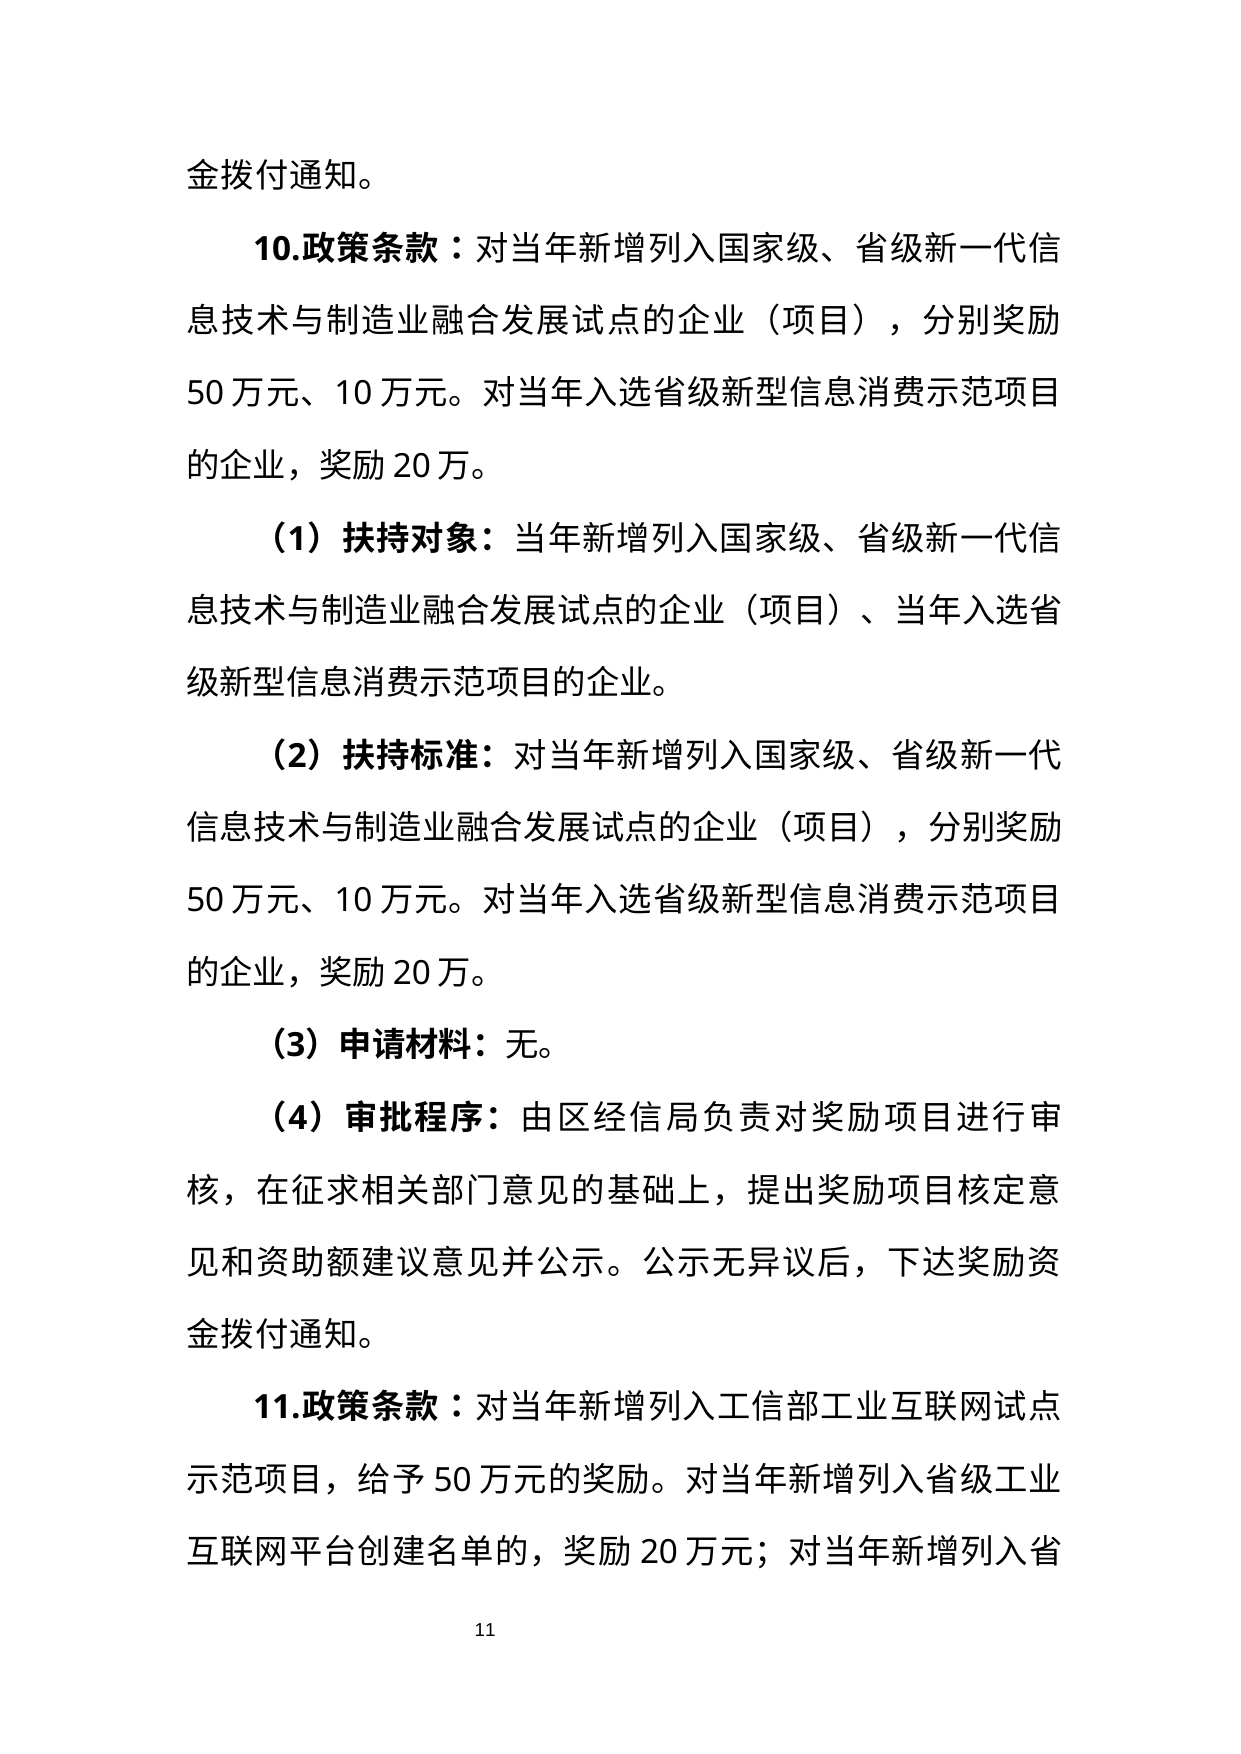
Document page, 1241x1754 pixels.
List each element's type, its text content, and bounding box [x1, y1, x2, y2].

text （2）扶持标准：对当年新增列入国家级、省级新一代信息技术与制造业融合发展试点的企业（项目），分别奖励50万元、10万元。对当年入选省级新型信息消费示范项目的企业，奖励20万。 [186, 728, 1063, 994]
text （4）审批程序：由区经信局负责对奖励项目进行审核，在征求相关部门意见的基础上，提出奖励项目核定意见和资助额建议意见并公示。公示无异议后，下达奖励资金拨付通知。 [186, 1091, 1063, 1356]
text （3）申请材料：无。 [186, 1018, 1063, 1067]
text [186, 1380, 1063, 1574]
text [186, 149, 1063, 197]
text （1）扶持对象：当年新增列入国家级、省级新一代信息技术与制造业融合发展试点的企业（项目）、当年入选省级新型信息消费示范项目的企业。 [186, 511, 1063, 704]
text 10.政策条款：对当年新增列入国家级、省级新一代信息技术与制造业融合发展试点的企业（项目），分别奖励50万元、10万元。对当年入选省级新型信息消费示范项目的企业，奖励20万。 [186, 221, 1063, 487]
